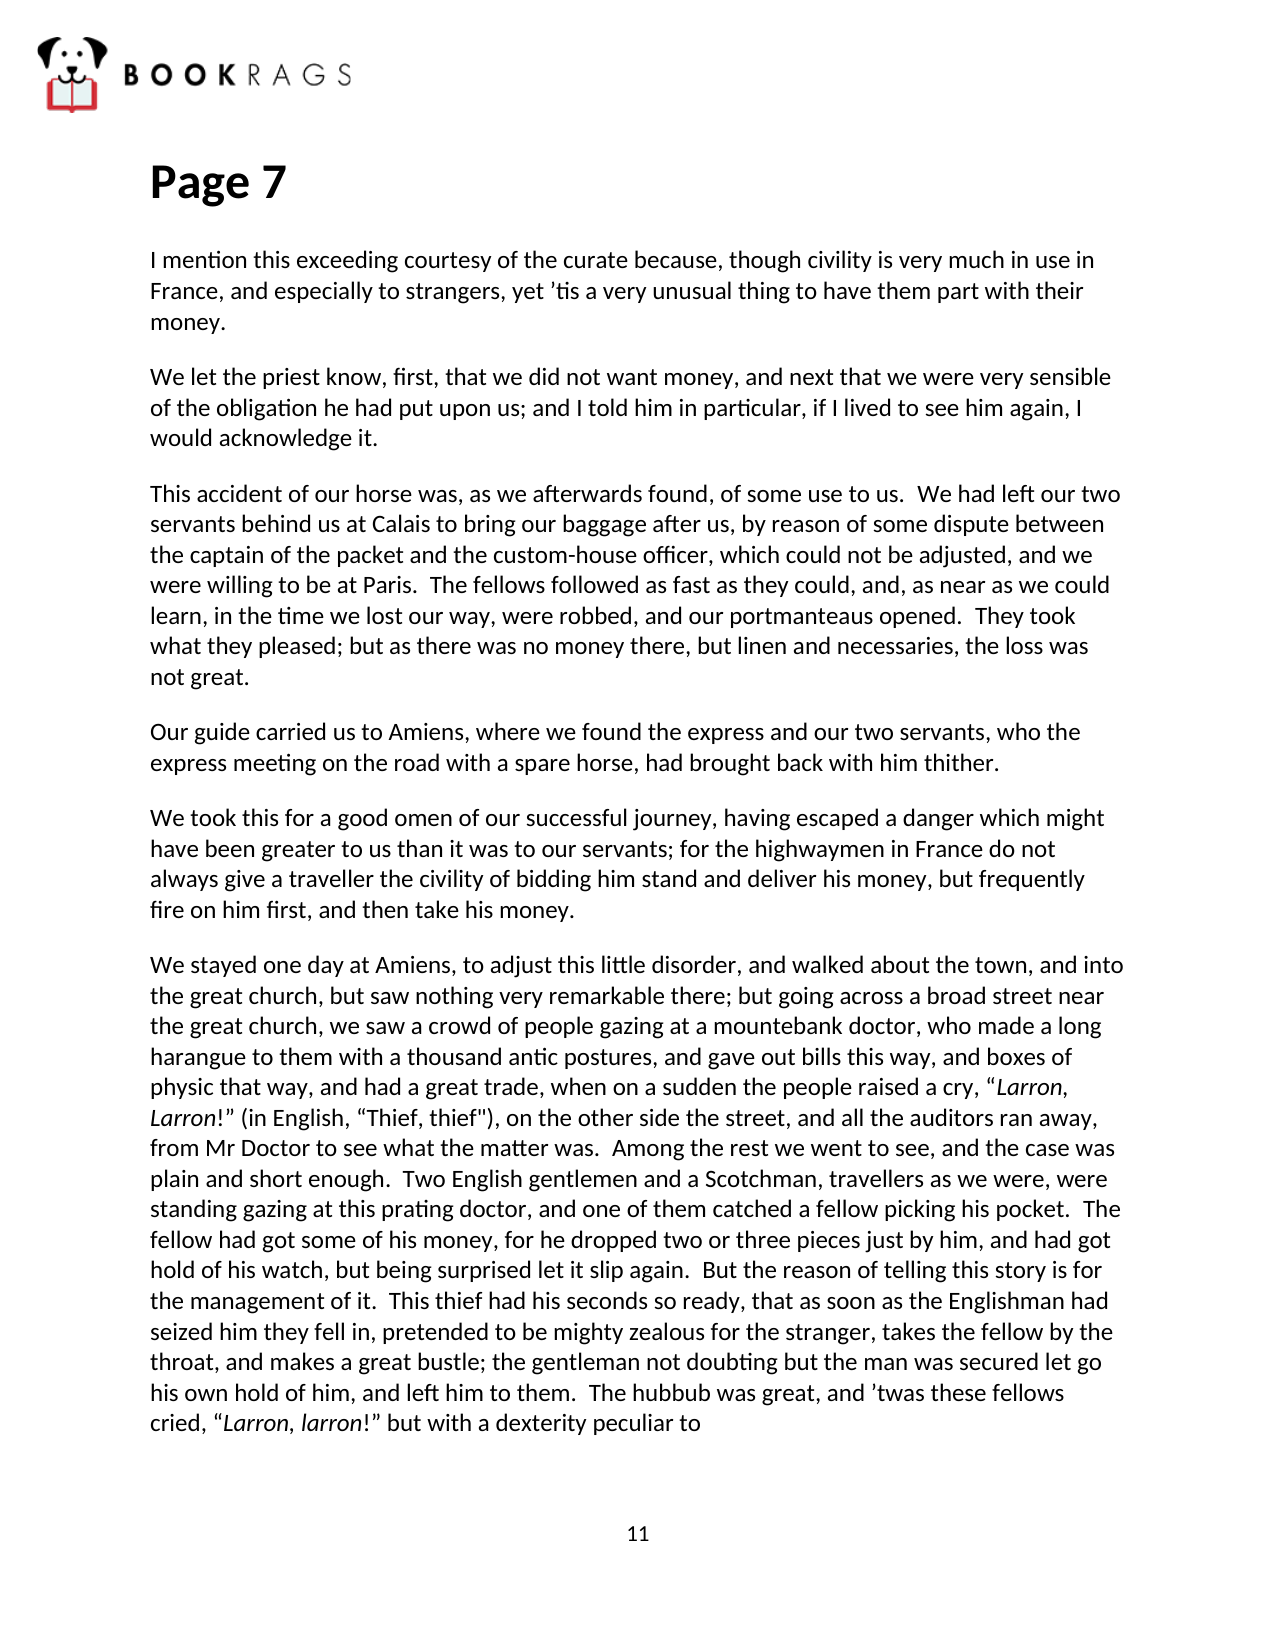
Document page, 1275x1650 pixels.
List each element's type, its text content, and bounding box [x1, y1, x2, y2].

text Our guide carried us to Amiens, where we found the express and our two servants, who the express meeting on the road with a spare horse, had brought back with him thither. [150, 716, 1125, 777]
text We took this for a good omen of our successful journey, having escaped a danger which might have been greater to us than it was to our servants; for the highwaymen in France do not always give a traveller the civility of bidding him stand and deliver his money, but frequently fire on him first, and then take his money. [150, 802, 1125, 924]
picture [37, 37, 351, 113]
text We stayed one day at Amiens, to adjust this little disorder, and walked about the town, and into the great church, but saw nothing very remarkable there; but going across a broad street near the great church, we saw a crowd of people gazing at a mountebank doctor, who made a long harangue to them with a thousand antic postures, and gave out bills this way, and boxes of physic that way, and had a great trade, when on a sudden the people raised a cry, “Larron, Larron!” (in English, “Thief, thief"), on the other side the street, and all the auditors ran away, from Mr Doctor to see what the matter was. Among the rest we went to see, and the case was plain and short enough. Two English gentlemen and a Scotchman, travellers as we were, were standing gazing at this prating doctor, and one of them catched a fellow picking his pocket. The fellow had got some of his money, for he dropped two or three pieces just by him, and had got hold of his watch, but being surprised let it slip again. But the reason of telling this story is for the management of it. This thief had his seconds so ready, that as soon as the Englishman had seized him they fell in, pretended to be mighty zealous for the stranger, takes the fellow by the throat, and makes a great bustle; the gentleman not doubting but the man was secured let go his own hold of him, and left him to them. The hubbub was great, and ’twas these fellows cried, “Larron, larron!” but with a dexterity peculiar to [150, 949, 1125, 1438]
text Page 7 [150, 150, 1125, 211]
text I mention this exceeding courtesy of the curate because, though civility is very much in use in France, and especially to strangers, yet ’tis a very unusual thing to have them part with their money. [150, 244, 1125, 336]
text We let the priest know, first, that we did not want money, and next that we were very sensible of the obligation he had put upon us; and I told him in particular, if I lived to see him again, I would acknowledge it. [150, 361, 1125, 453]
text This accident of our horse was, as we afterwards found, of some use to us. We had left our two servants behind us at Calais to bring our baggage after us, by reason of some dispute between the captain of the packet and the custom-house officer, which could not be adjusted, and we were willing to be at Paris. The fellows followed as fast as they could, and, as near as we could learn, in the time we lost our way, were robbed, and our portmanteaus opened. They took what they pleased; but as there was no money there, but linen and necessaries, the loss was not great. [150, 478, 1125, 691]
